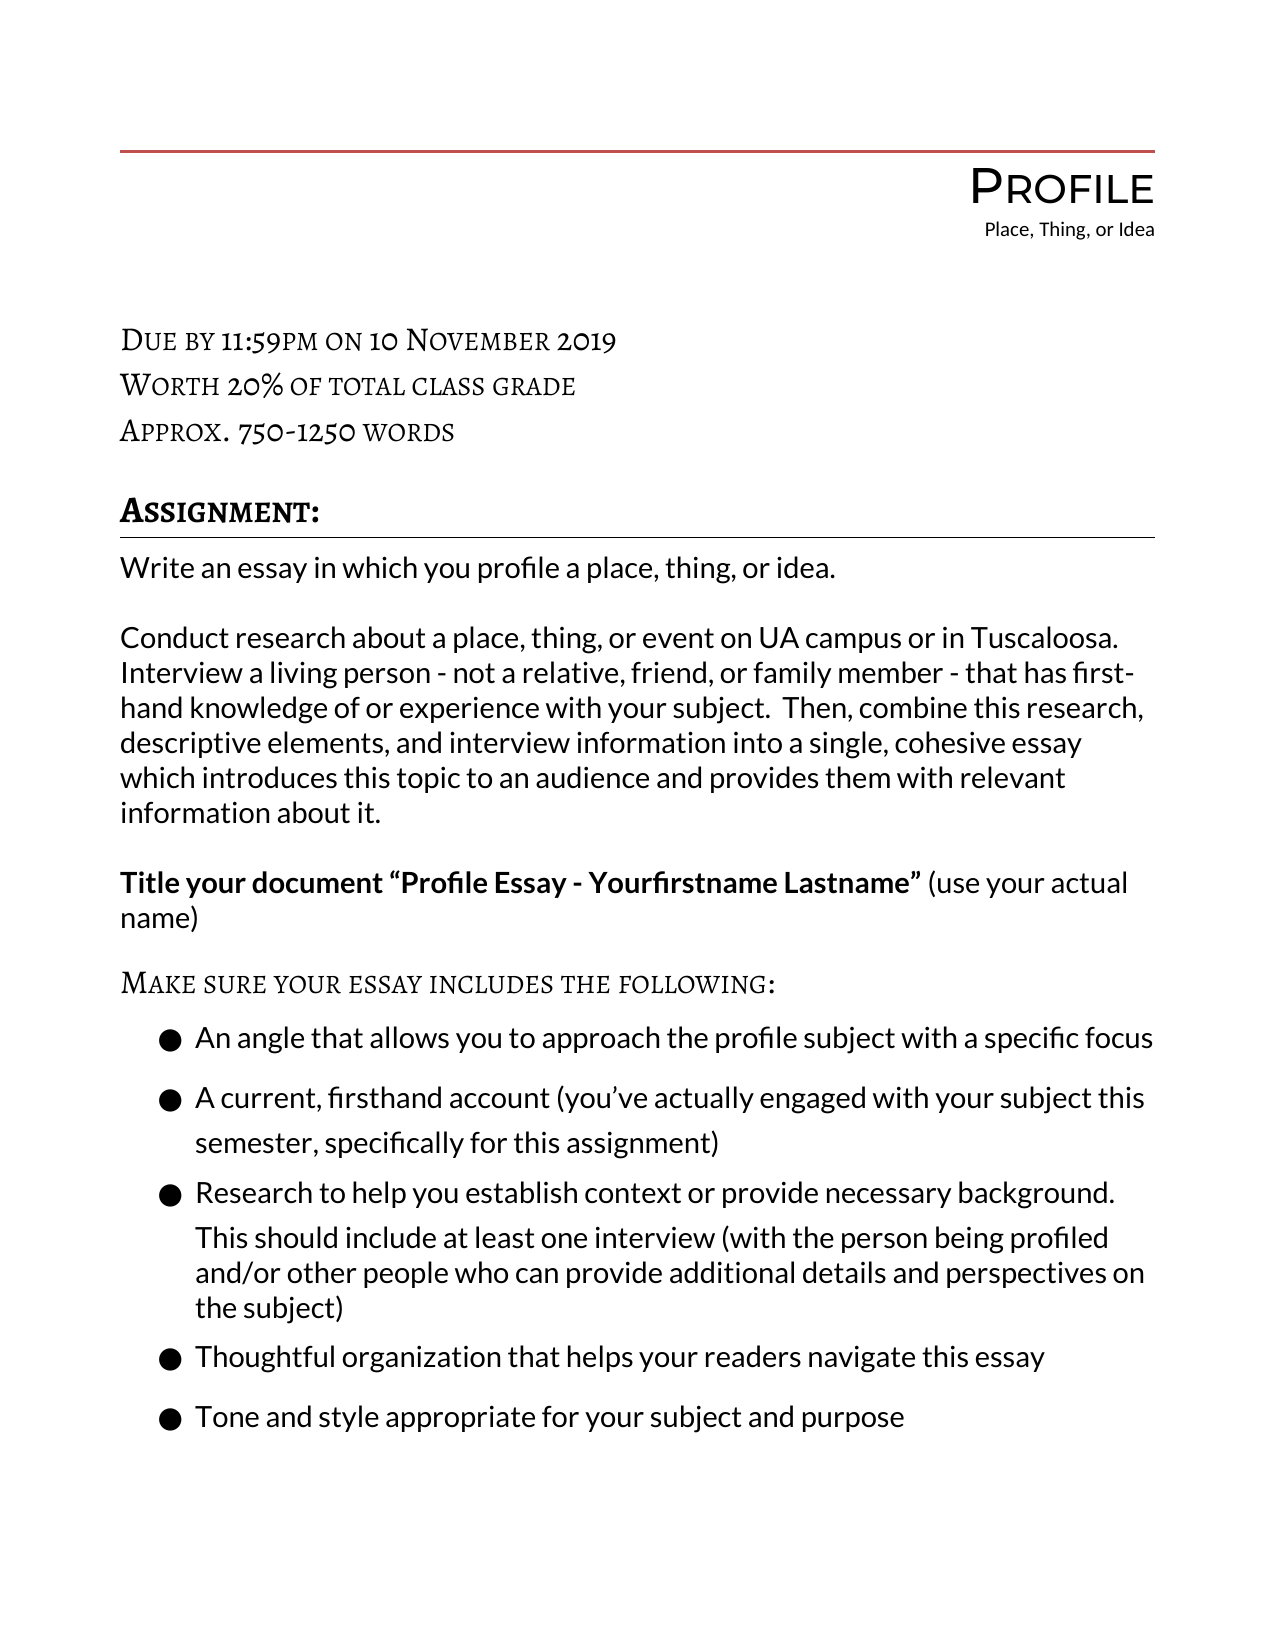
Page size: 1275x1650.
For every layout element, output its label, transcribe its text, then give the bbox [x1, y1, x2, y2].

list Thoughtful organization that helps your readers navigate this essay [157, 1325, 1155, 1384]
subtitle Make sure your essay includes the following: [120, 960, 1155, 1005]
subtitle Place, Thing, or Idea [120, 216, 1155, 242]
text Title your document “Profile Essay - Yourfirstname Lastname” (use your actual name) [120, 865, 1155, 935]
subtitle Due by 11:59pm on 10 November 2019 [120, 317, 1155, 362]
text Conduct research about a place, thing, or event on UA campus or in Tuscaloosa. Interview a living person - not a relative, friend, or family member - that has first-hand knowledge of or experience with your subject. Then, combine this research, descriptive elements, and interview information into a single, cohesive essay which introduces this topic to an audience and provides them with relevant information about it. [120, 620, 1155, 830]
subtitle Worth 20% of total class grade [120, 362, 1155, 407]
list Tone and style appropriate for your subject and purpose [157, 1384, 1155, 1444]
title Profile [120, 153, 1155, 216]
list Research to help you establish context or provide necessary background. This should include at least one interview (with the person being profiled and/or other people who can provide additional details and perspectives on the subject) [157, 1160, 1155, 1325]
list A current, firsthand account (you’ve actually engaged with your subject this semester, specifically for this assignment) [157, 1065, 1155, 1160]
subtitle Assignment: [120, 484, 1155, 537]
list An angle that allows you to approach the profile subject with a specific focus [157, 1005, 1155, 1065]
subtitle Approx. 750-1250 words [120, 407, 1155, 453]
text Write an essay in which you profile a place, thing, or idea. [120, 550, 1155, 585]
